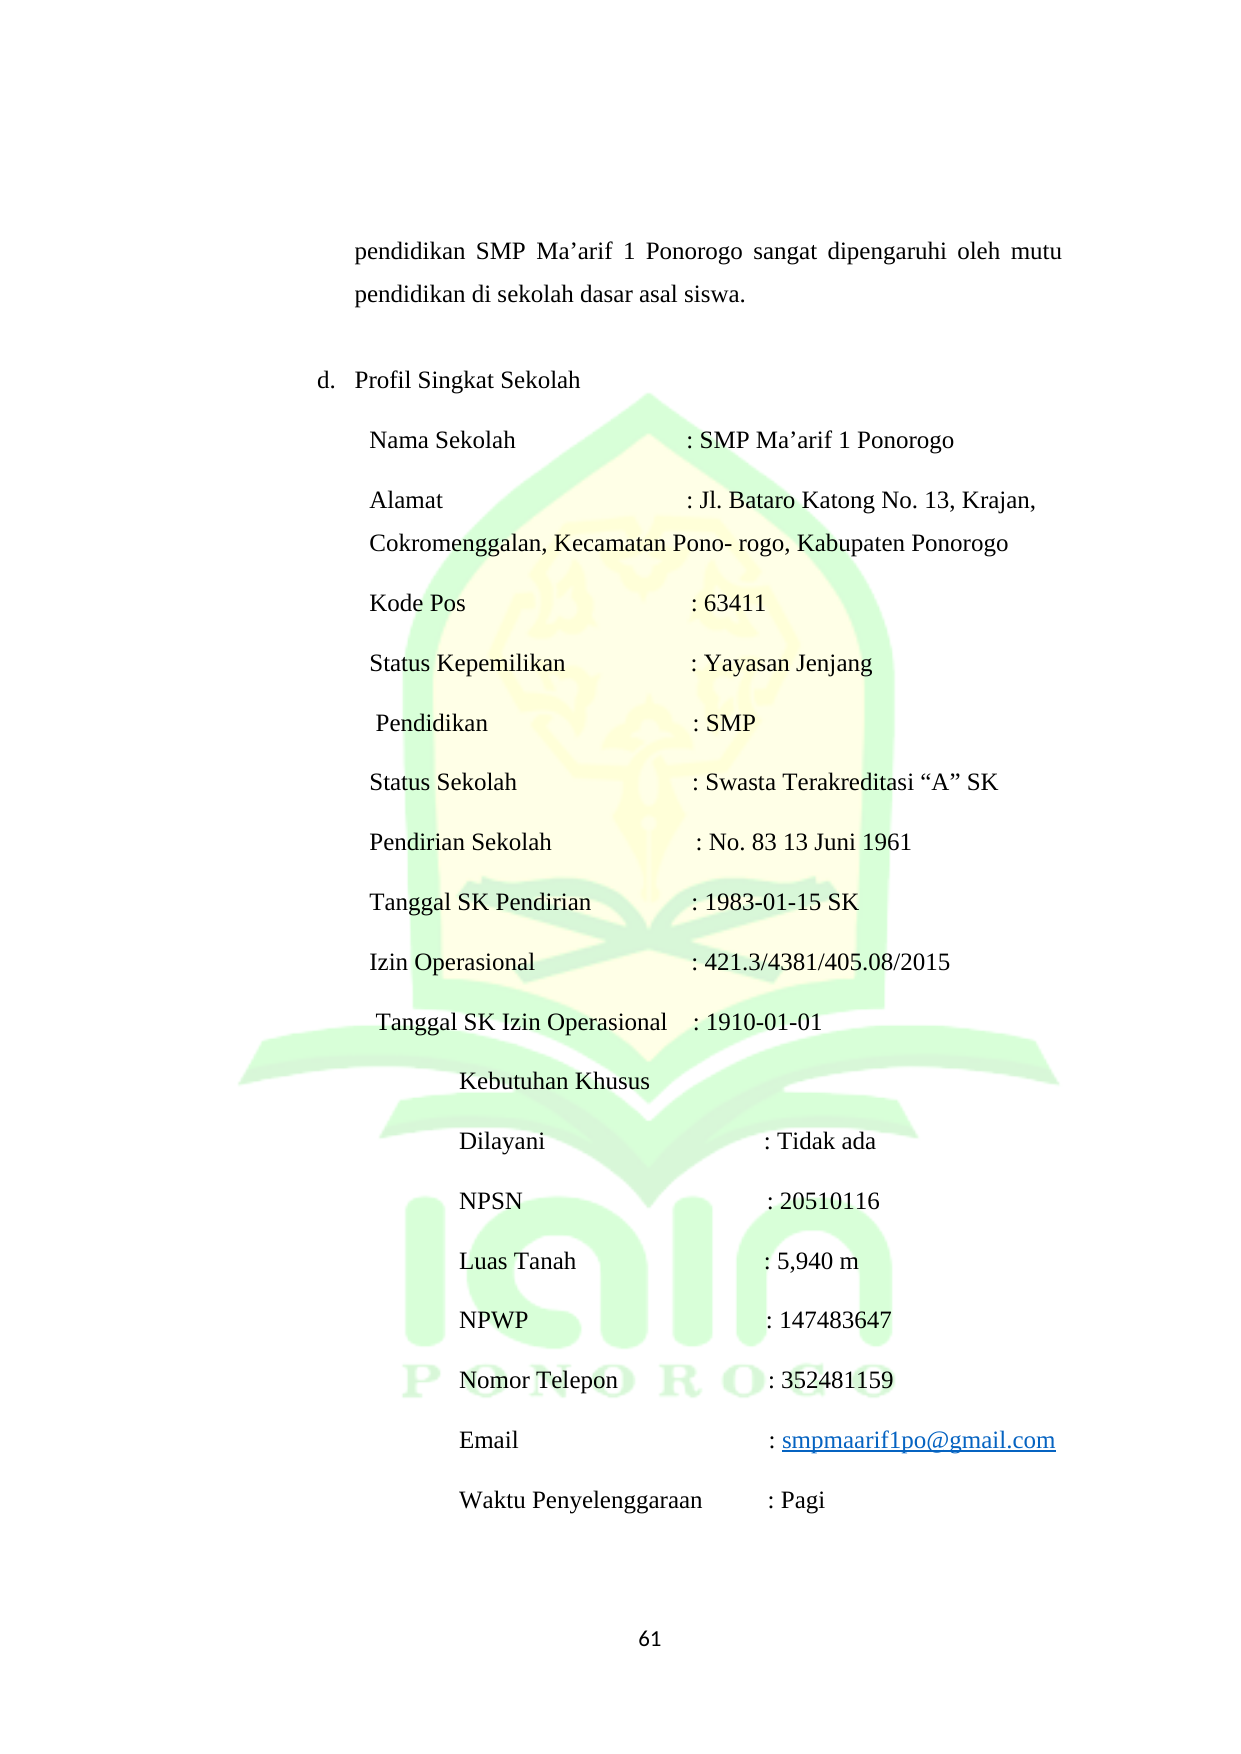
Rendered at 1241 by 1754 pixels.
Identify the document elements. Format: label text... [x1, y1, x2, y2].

text Kode Pos : 63411 [369, 588, 1063, 617]
text Waktu Penyelenggaraan : Pagi [311, 1485, 1063, 1514]
text Alamat : Jl. Bataro Katong No. 13, Krajan, Cokromenggalan, Kecamatan Pono- rogo, Kabupaten Ponorogo [369, 485, 1063, 557]
text Kebutuhan Khusus [311, 1066, 1063, 1095]
text Luas Tanah : 5,940 m [311, 1246, 1063, 1274]
text Status Sekolah : Swasta Terakreditasi “A” SK [369, 767, 1063, 796]
text Email : smpmaarif1po@gmail.com [311, 1425, 1063, 1454]
text Status Kepemilikan : Yayasan Jenjang [369, 648, 1063, 677]
list Profil Singkat Sekolah [317, 366, 1063, 394]
text Pendirian Sekolah : No. 83 13 Juni 1961 [369, 827, 1063, 856]
text Izin Operasional : 421.3/4381/405.08/2015 [369, 947, 1063, 976]
text Dilayani : Tidak ada [311, 1126, 1063, 1155]
text Tanggal SK Pendirian : 1983-01-15 SK [369, 887, 1063, 916]
text Nomor Telepon : 352481159 [311, 1365, 1063, 1394]
text Tanggal SK Izin Operasional : 1910-01-01 [369, 1007, 1063, 1035]
text Pendidikan : SMP [369, 708, 1063, 736]
text NPSN : 20510116 [311, 1186, 1063, 1215]
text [354, 236, 1063, 308]
text NPWP : 147483647 [311, 1306, 1063, 1334]
text Nama Sekolah : SMP Ma’arif 1 Ponorogo [369, 425, 1063, 454]
